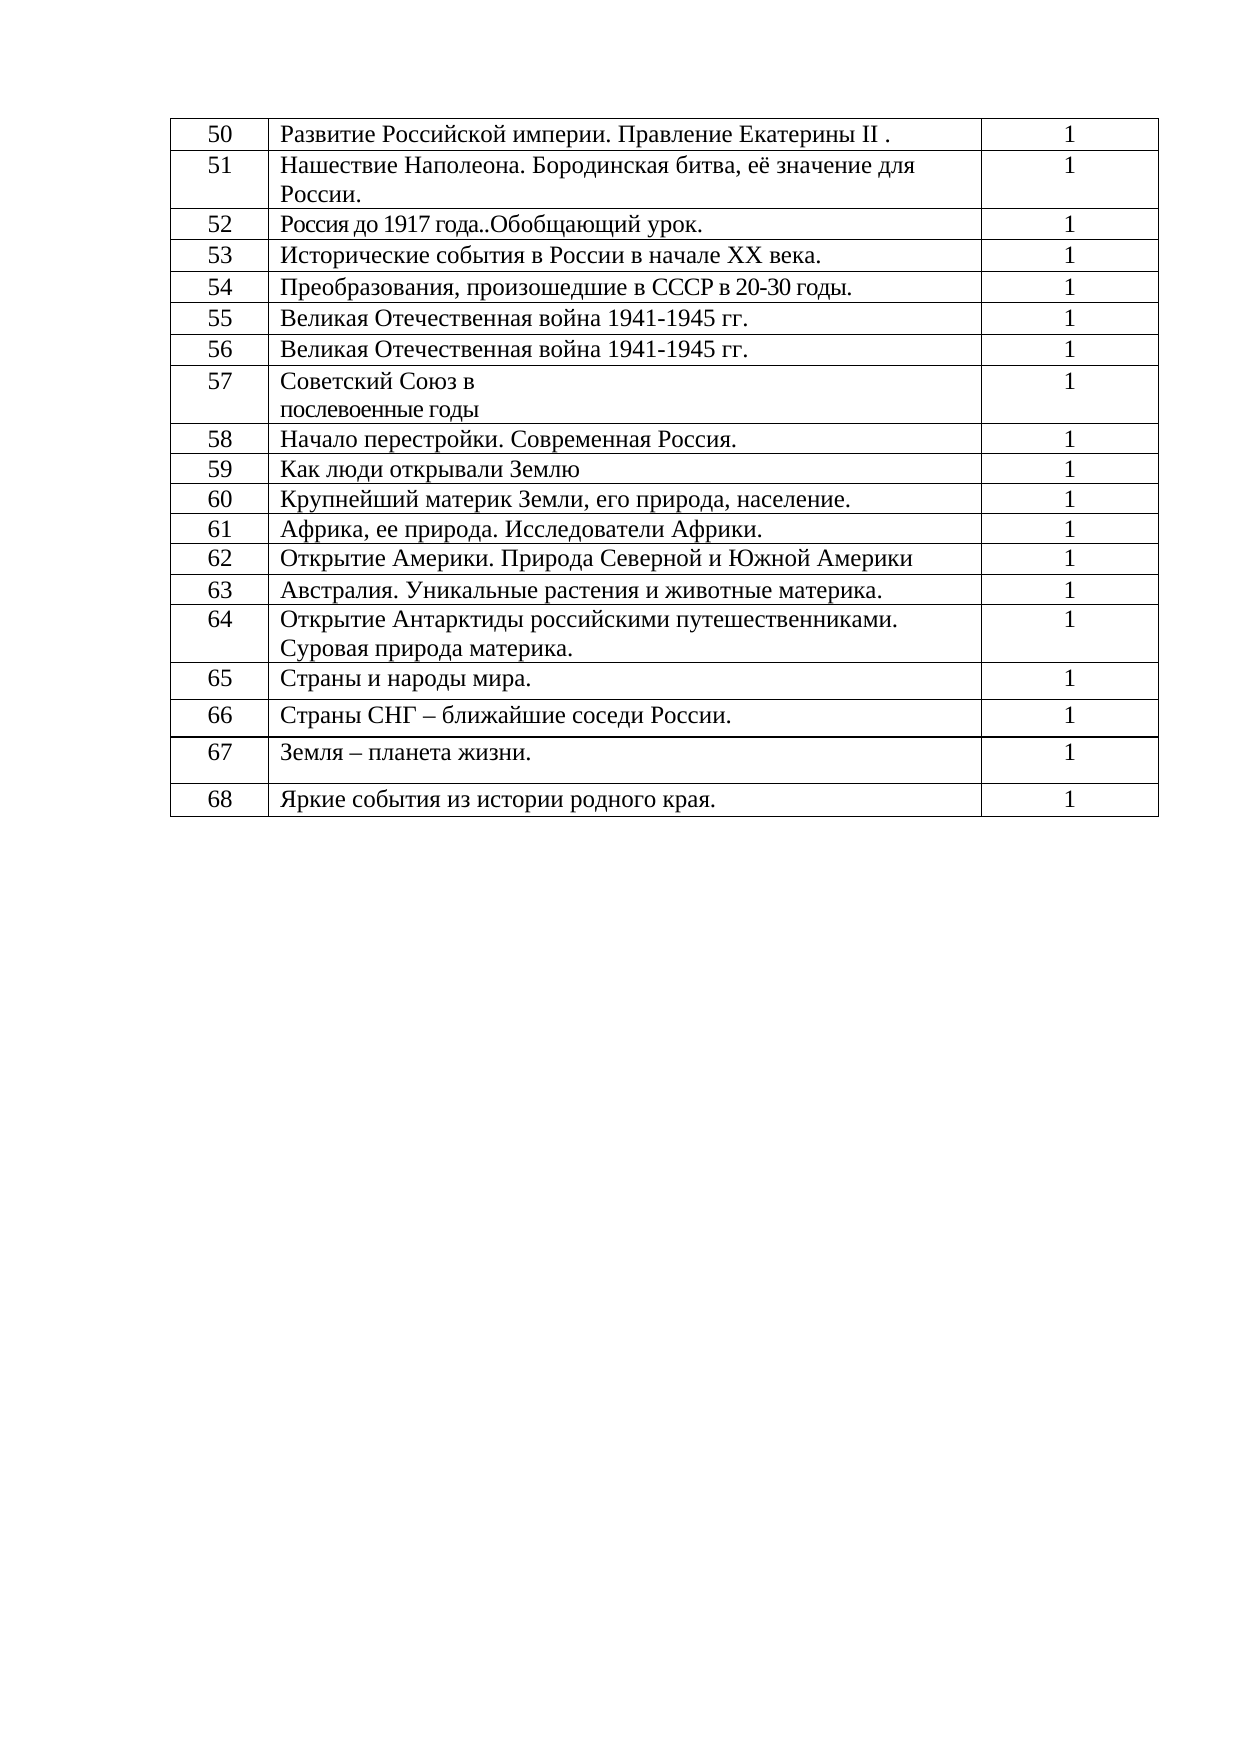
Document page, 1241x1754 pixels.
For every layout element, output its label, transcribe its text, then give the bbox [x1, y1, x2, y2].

table_cell Развитие Российской империи. Правление Екатерины II . [269, 119, 981, 149]
table_cell Великая Отечественная война 1941-1945 гг. [269, 303, 981, 333]
table_cell Советский Союз в послевоенные годы [269, 366, 981, 423]
table_cell 66 [171, 700, 268, 736]
table_cell 61 [171, 514, 268, 542]
table_cell Исторические события в России в начале XX века. [269, 240, 981, 271]
table_cell 57 [171, 366, 268, 423]
table_cell 1 [982, 514, 1158, 542]
table_cell Россия до 1917 года..Обобщающий урок. [269, 209, 981, 239]
table_cell 56 [171, 335, 268, 365]
table_cell Нашествие Наполеона. Бородинская битва, её значение для России. [269, 151, 981, 208]
table_cell 1 [982, 454, 1158, 483]
table_cell 65 [171, 663, 268, 699]
table_cell Преобразования, произошедшие в СССР в 20-30 годы. [269, 272, 981, 302]
table_cell 1 [982, 303, 1158, 333]
table_cell 68 [171, 784, 268, 816]
table_cell 1 [982, 700, 1158, 736]
table_cell 1 [982, 366, 1158, 423]
table_cell 1 [982, 151, 1158, 208]
table_cell 67 [171, 738, 268, 783]
table_cell 1 [982, 484, 1158, 513]
table_cell Земля – планета жизни. [269, 738, 981, 783]
table_cell Как люди открывали Землю [269, 454, 981, 483]
table_cell 1 [982, 544, 1158, 574]
table_cell 1 [982, 784, 1158, 816]
table_cell Страны и народы мира. [269, 663, 981, 699]
table_cell 1 [982, 605, 1158, 662]
table_cell 1 [982, 663, 1158, 699]
table_cell Великая Отечественная война 1941-1945 гг. [269, 335, 981, 365]
table_cell 1 [982, 119, 1158, 149]
table_cell Открытие Антарктиды российскими путешественниками. Суровая природа материка. [269, 605, 981, 662]
table_cell 62 [171, 544, 268, 574]
table_cell Открытие Америки. Природа Северной и Южной Америки [269, 544, 981, 574]
table_cell Африка, ее природа. Исследователи Африки. [269, 514, 981, 542]
table_cell 51 [171, 151, 268, 208]
table_cell 1 [982, 335, 1158, 365]
table_cell Начало перестройки. Современная Россия. [269, 424, 981, 453]
table_cell 60 [171, 484, 268, 513]
table_cell 1 [982, 240, 1158, 271]
table_cell 50 [171, 119, 268, 149]
table_cell Яркие события из истории родного края. [269, 784, 981, 816]
table_cell 53 [171, 240, 268, 271]
table_cell 59 [171, 454, 268, 483]
table_cell 1 [982, 209, 1158, 239]
table_cell 1 [982, 424, 1158, 453]
table_cell Крупнейший материк Земли, его природа, население. [269, 484, 981, 513]
table_cell 58 [171, 424, 268, 453]
table_cell 1 [982, 272, 1158, 302]
table_cell 54 [171, 272, 268, 302]
table_cell 55 [171, 303, 268, 333]
table_cell Страны СНГ – ближайшие соседи России. [269, 700, 981, 736]
table_cell Австралия. Уникальные растения и животные материка. [269, 575, 981, 603]
table_cell 64 [171, 605, 268, 662]
table_cell 1 [982, 738, 1158, 783]
table_cell 1 [982, 575, 1158, 603]
table_cell 63 [171, 575, 268, 603]
table_cell 52 [171, 209, 268, 239]
